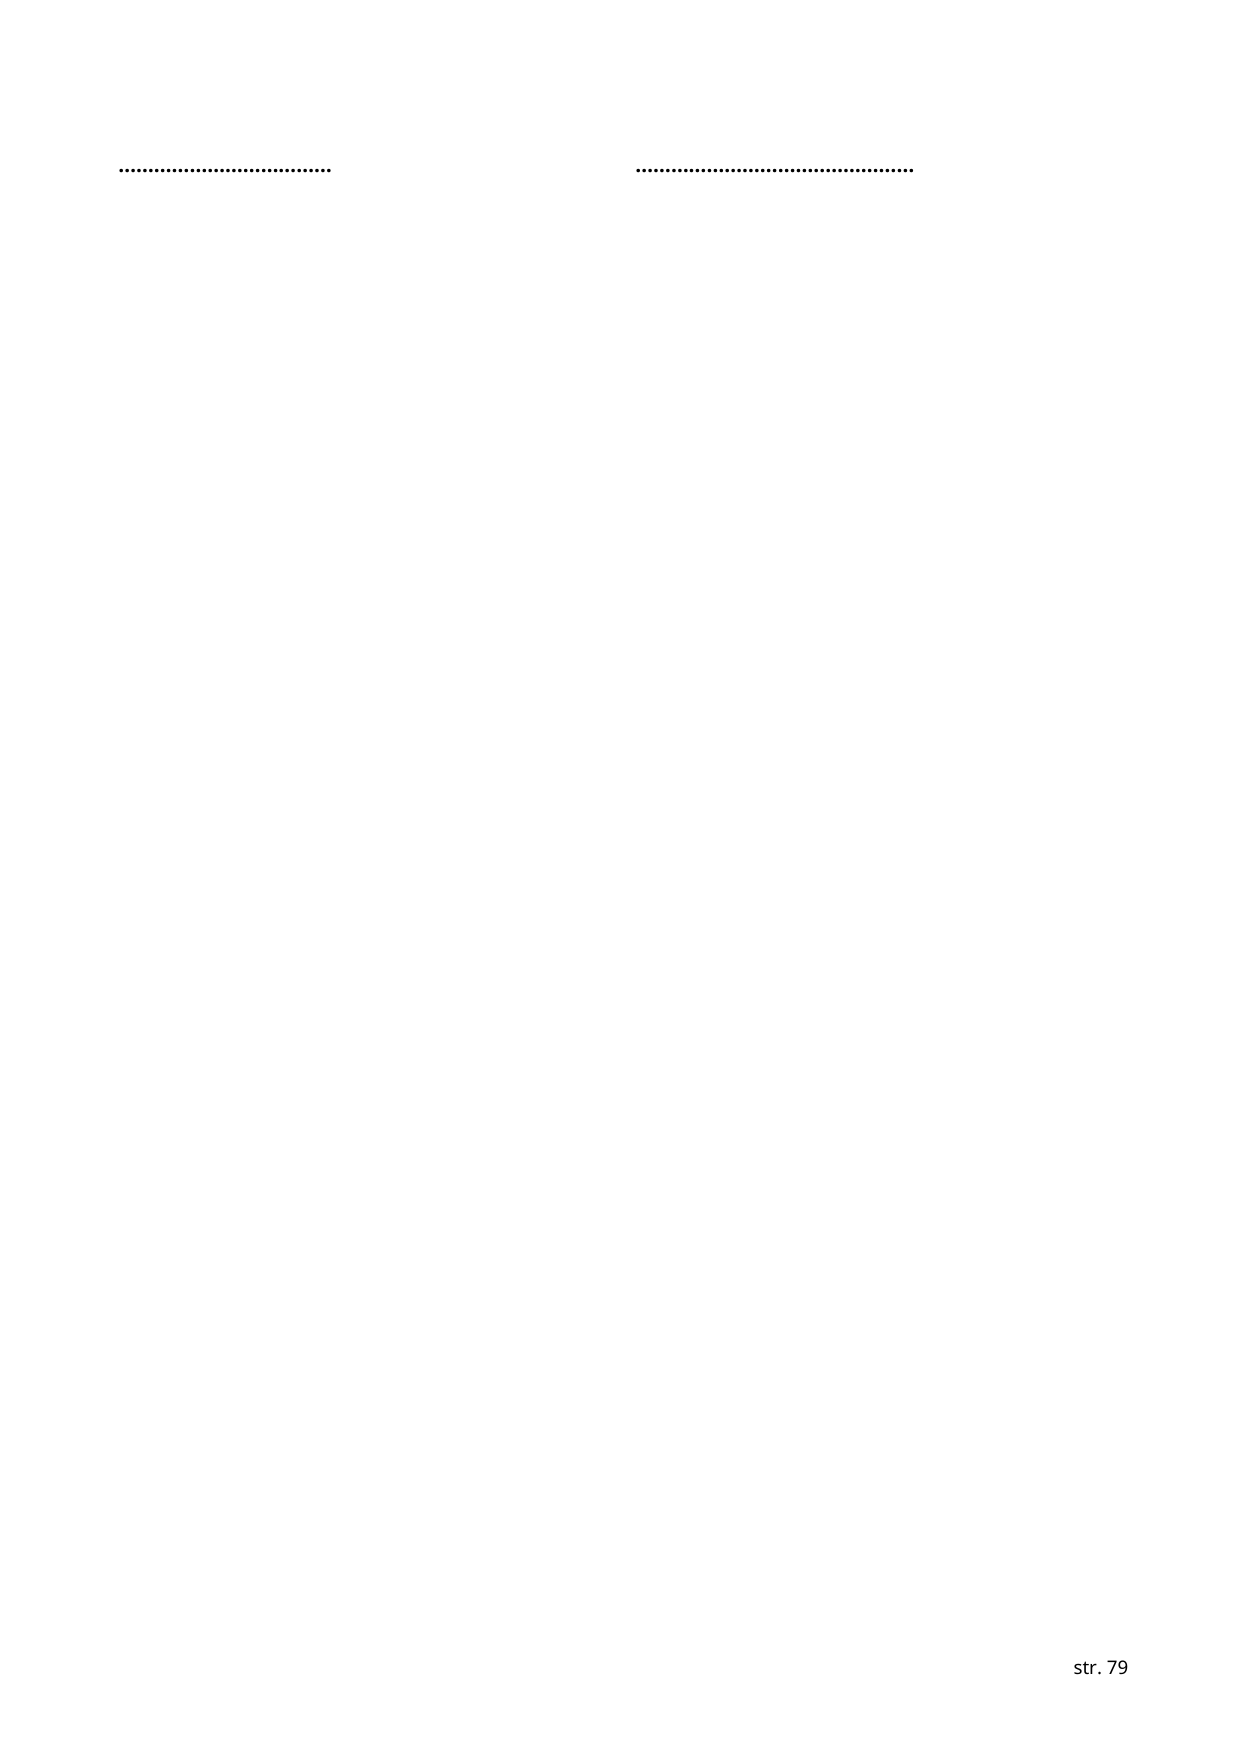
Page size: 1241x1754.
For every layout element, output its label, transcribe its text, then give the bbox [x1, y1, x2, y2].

text ……………………………… …………………………..…………… [118, 150, 1128, 178]
